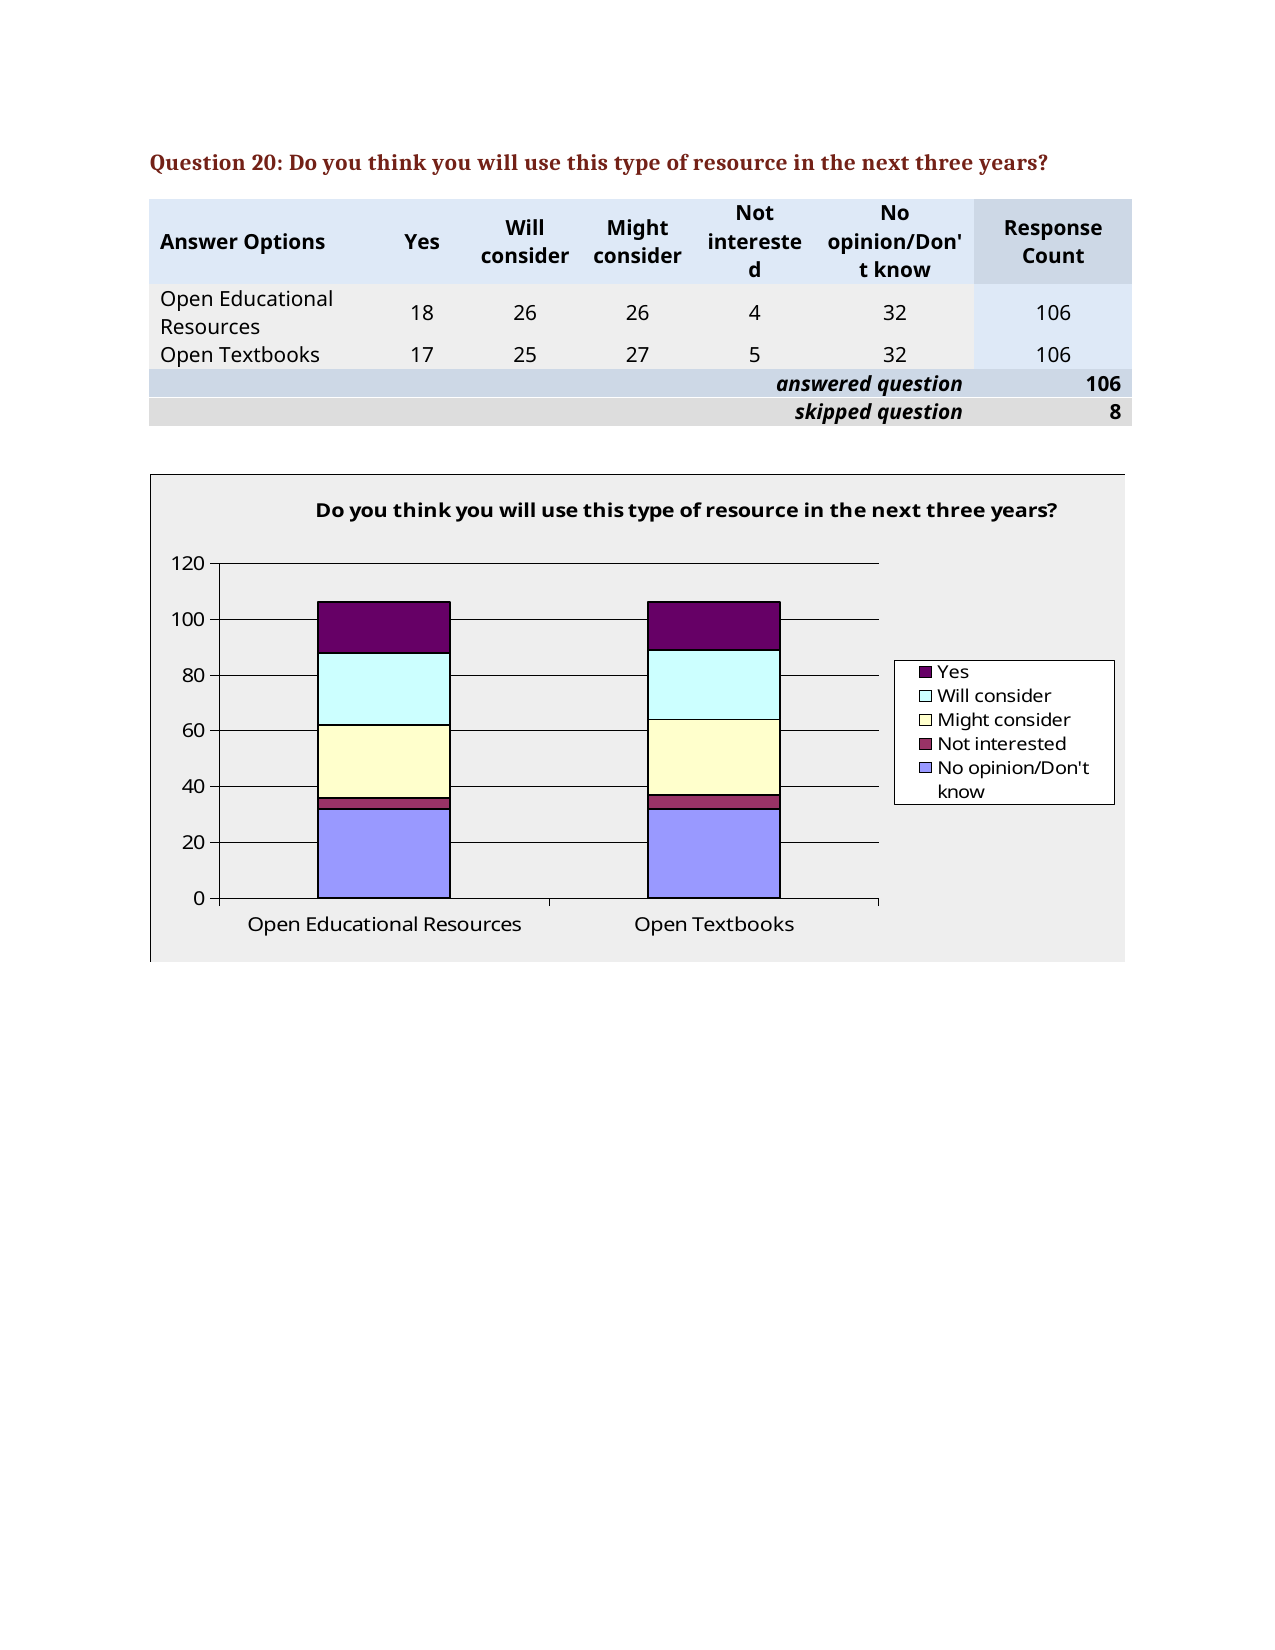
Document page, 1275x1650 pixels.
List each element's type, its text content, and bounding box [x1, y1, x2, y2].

text Question 20: Do you think you will use this type of resource in the next three years? [150, 150, 1125, 176]
table_cell 32 [816, 341, 974, 369]
table_cell answered question [149, 369, 974, 397]
table_cell 27 [581, 341, 694, 369]
table_header Will consider [469, 199, 581, 284]
table_cell Open Educational Resources [149, 284, 375, 341]
table_cell 106 [974, 341, 1132, 369]
table_header No opinion/Don't know [816, 199, 974, 284]
table_cell 8 [974, 398, 1132, 426]
table_cell 5 [694, 341, 816, 369]
table_cell skipped question [149, 398, 974, 426]
table_header Yes [375, 199, 469, 284]
table_cell 32 [816, 284, 974, 341]
table_cell 25 [469, 341, 581, 369]
table_cell 26 [581, 284, 694, 341]
table_cell 106 [974, 284, 1132, 341]
table_cell 4 [694, 284, 816, 341]
table_header Response Count [974, 199, 1132, 284]
table_cell 17 [375, 341, 469, 369]
table_cell Open Textbooks [149, 341, 375, 369]
table_header Not interested [694, 199, 816, 284]
table_cell 18 [375, 284, 469, 341]
table_cell 106 [974, 369, 1132, 397]
table_header Might consider [581, 199, 694, 284]
table_header Answer Options [149, 199, 375, 284]
table_cell 26 [469, 284, 581, 341]
